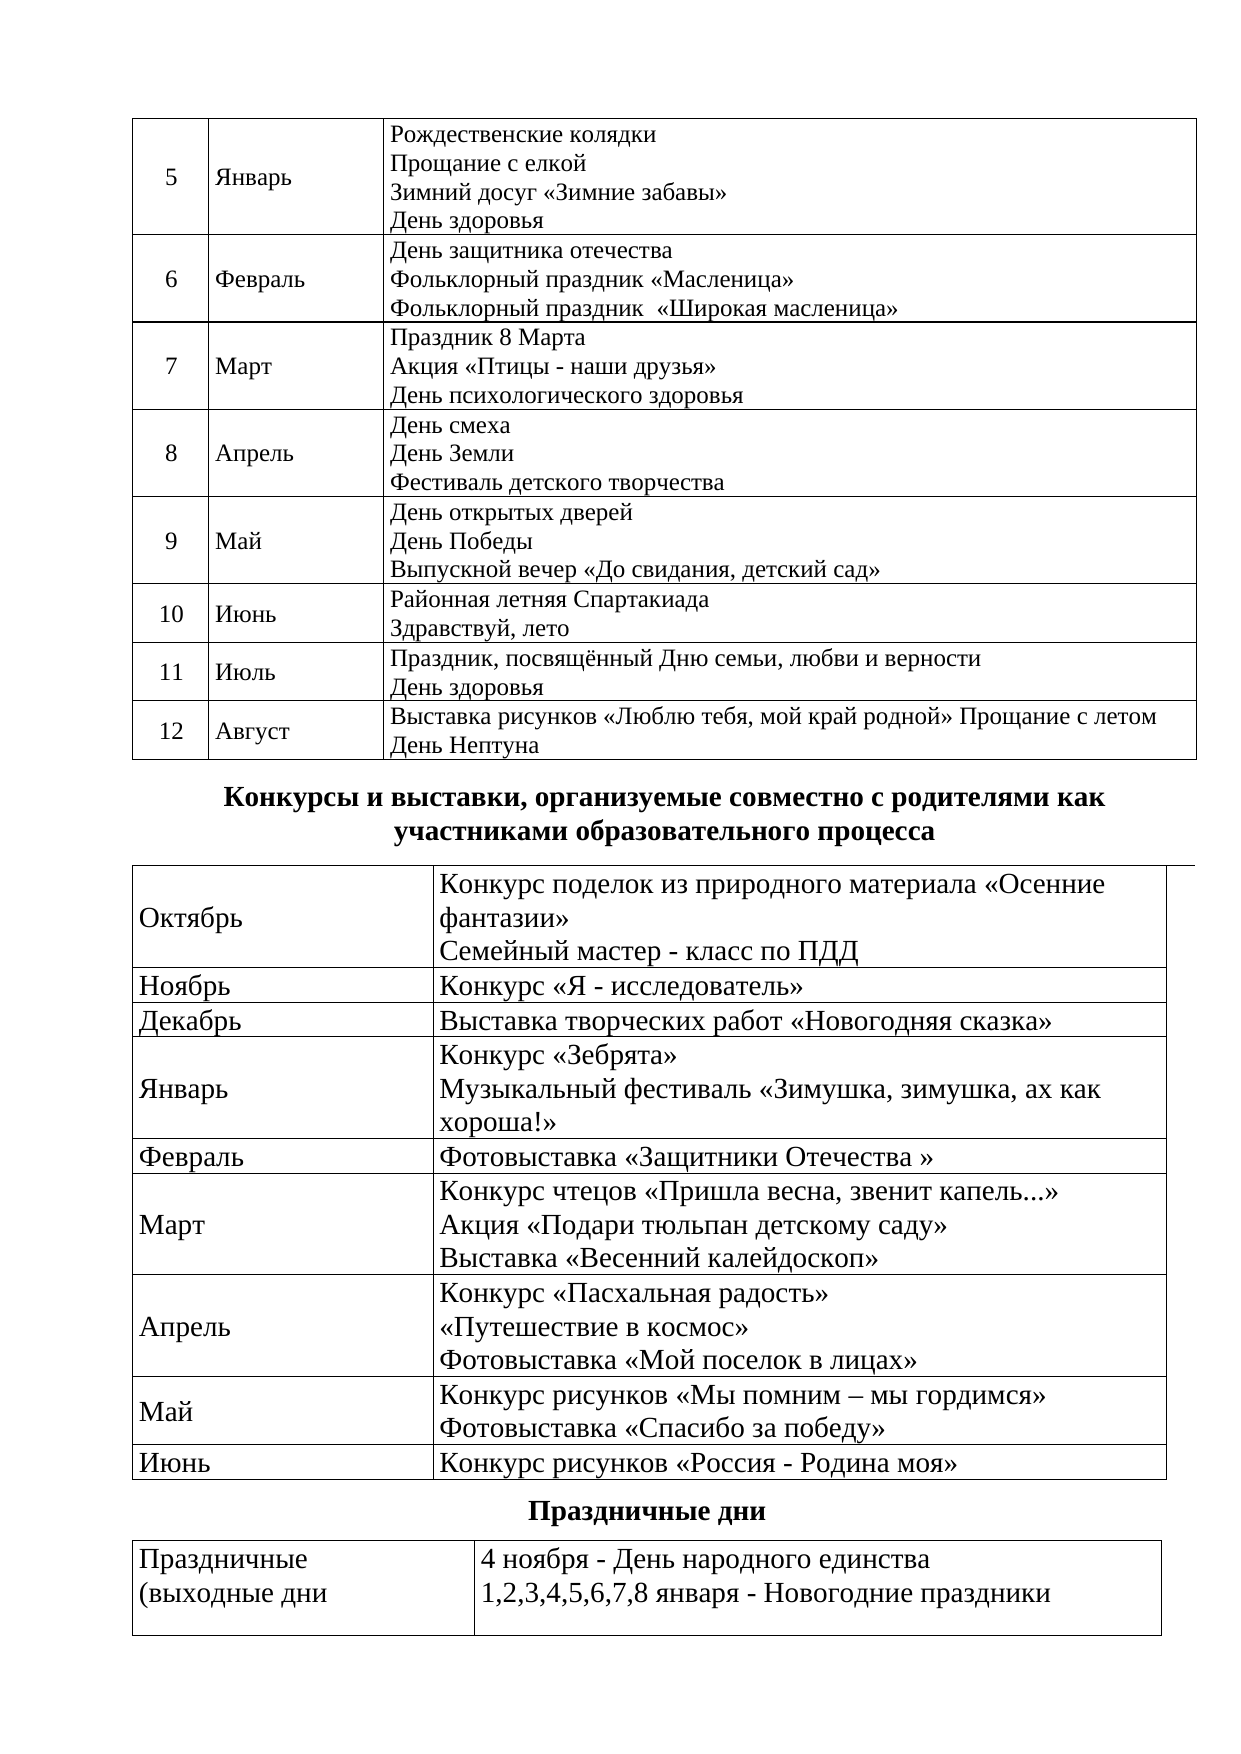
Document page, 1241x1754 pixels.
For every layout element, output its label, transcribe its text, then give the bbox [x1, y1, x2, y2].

table_cell 12 [133, 701, 208, 759]
table_cell 9 [133, 497, 208, 583]
table_cell Рождественские колядки Прощание с елкой Зимний досуг «Зимние забавы» День здоровья [384, 119, 1196, 234]
table_cell Конкурс рисунков «Мы помним – мы гордимся» Фотовыставка «Спасибо за победу» [434, 1377, 1166, 1444]
table_cell Апрель [209, 410, 383, 496]
table_cell 8 [133, 410, 208, 496]
table_cell Районная летняя Спартакиада Здравствуй, лето [384, 584, 1196, 642]
table_cell Январь [133, 1037, 433, 1138]
table_cell Конкурс рисунков «Россия - Родина моя» [434, 1445, 1166, 1478]
table_cell 11 [133, 643, 208, 700]
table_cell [133, 1541, 474, 1635]
table_cell Август [209, 701, 383, 759]
table_cell Май [209, 497, 383, 583]
table_cell Конкурс «Пасхальная радость» «Путешествие в космос» Фотовыставка «Мой поселок в лицах» [434, 1275, 1166, 1376]
table_cell Февраль [133, 1139, 433, 1172]
table_cell Ноябрь [133, 968, 433, 1002]
table_cell Октябрь [133, 866, 433, 967]
table_cell Конкурсы и выставки, организуемые совместно с родителями как участниками образовательного процесса [133, 760, 1196, 865]
table_cell 5 [133, 119, 208, 234]
table_cell Март [133, 1174, 433, 1274]
table_cell Декабрь [133, 1003, 433, 1036]
table_cell Фотовыставка «Защитники Отечества » [434, 1139, 1166, 1172]
table_cell Праздник, посвящённый Дню семьи, любви и верности День здоровья [384, 643, 1196, 700]
table_cell Июнь [209, 584, 383, 642]
table_cell Конкурс поделок из природного материала «Осенние фантазии» Семейный мастер - класс по ПДД [434, 866, 1166, 967]
table_cell Конкурс «Я - исследователь» [434, 968, 1166, 1002]
table_cell 10 [133, 584, 208, 642]
table_cell Февраль [209, 235, 383, 321]
table_cell Апрель [133, 1275, 433, 1376]
table_cell Июль [209, 643, 383, 700]
table_cell Праздник 8 Марта Акция «Птицы - наши друзья» День психологического здоровья [384, 323, 1196, 409]
table_cell Июнь [133, 1445, 433, 1478]
table_cell Январь [209, 119, 383, 234]
table_cell День смеха День Земли Фестиваль детского творчества [384, 410, 1196, 496]
table_cell День открытых дверей День Победы Выпускной вечер «До свидания, детский сад» [384, 497, 1196, 583]
table_cell 6 [133, 235, 208, 321]
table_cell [475, 1541, 1161, 1635]
table_cell Выставка рисунков «Люблю тебя, мой край родной» Прощание с летом День Нептуна [384, 701, 1196, 759]
table_cell Конкурс «Зебрята» Музыкальный фестиваль «Зимушка, зимушка, ах как хороша!» [434, 1037, 1166, 1138]
table_cell Май [133, 1377, 433, 1444]
table_cell Выставка творческих работ «Новогодняя сказка» [434, 1003, 1166, 1036]
table_cell День защитника отечества Фольклорный праздник «Масленица» Фольклорный праздник «Широкая масленица» [384, 235, 1196, 321]
table_cell Конкурс чтецов «Пришла весна, звенит капель...» Акция «Подари тюльпан детскому саду» Выставка «Весенний калейдоскоп» [434, 1174, 1166, 1274]
table_cell 7 [133, 323, 208, 409]
table_cell Март [209, 323, 383, 409]
table_cell Праздничные дни [133, 1480, 1161, 1540]
